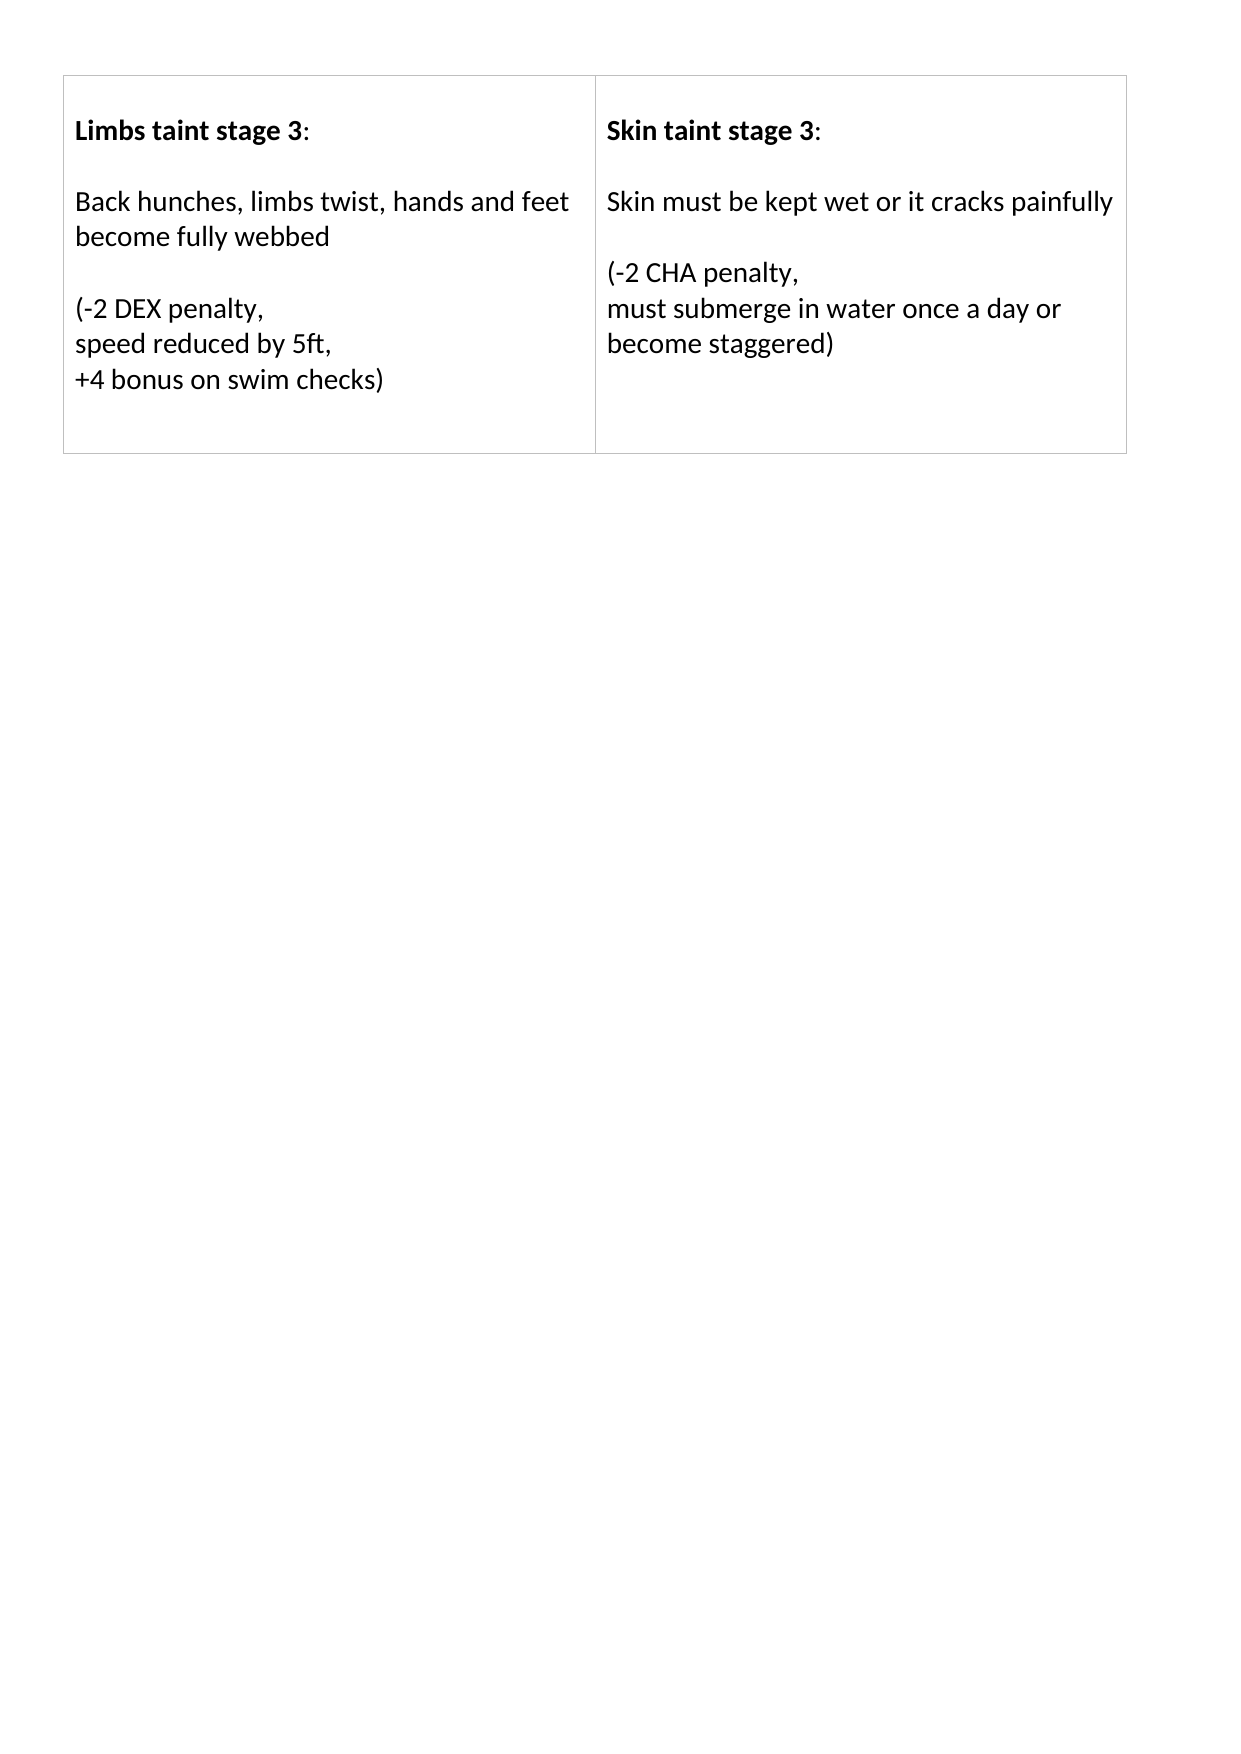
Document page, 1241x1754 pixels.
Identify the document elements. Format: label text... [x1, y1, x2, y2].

table_cell Skin taint stage 3: Skin must be kept wet or it cracks painfully (-2 CHA penalty, must submerge in water once a day or become staggered) [596, 76, 1126, 453]
table_cell Limbs taint stage 3: Back hunches, limbs twist, hands and feet become fully webbed (-2 DEX penalty, speed reduced by 5ft, +4 bonus on swim checks) [64, 76, 595, 453]
